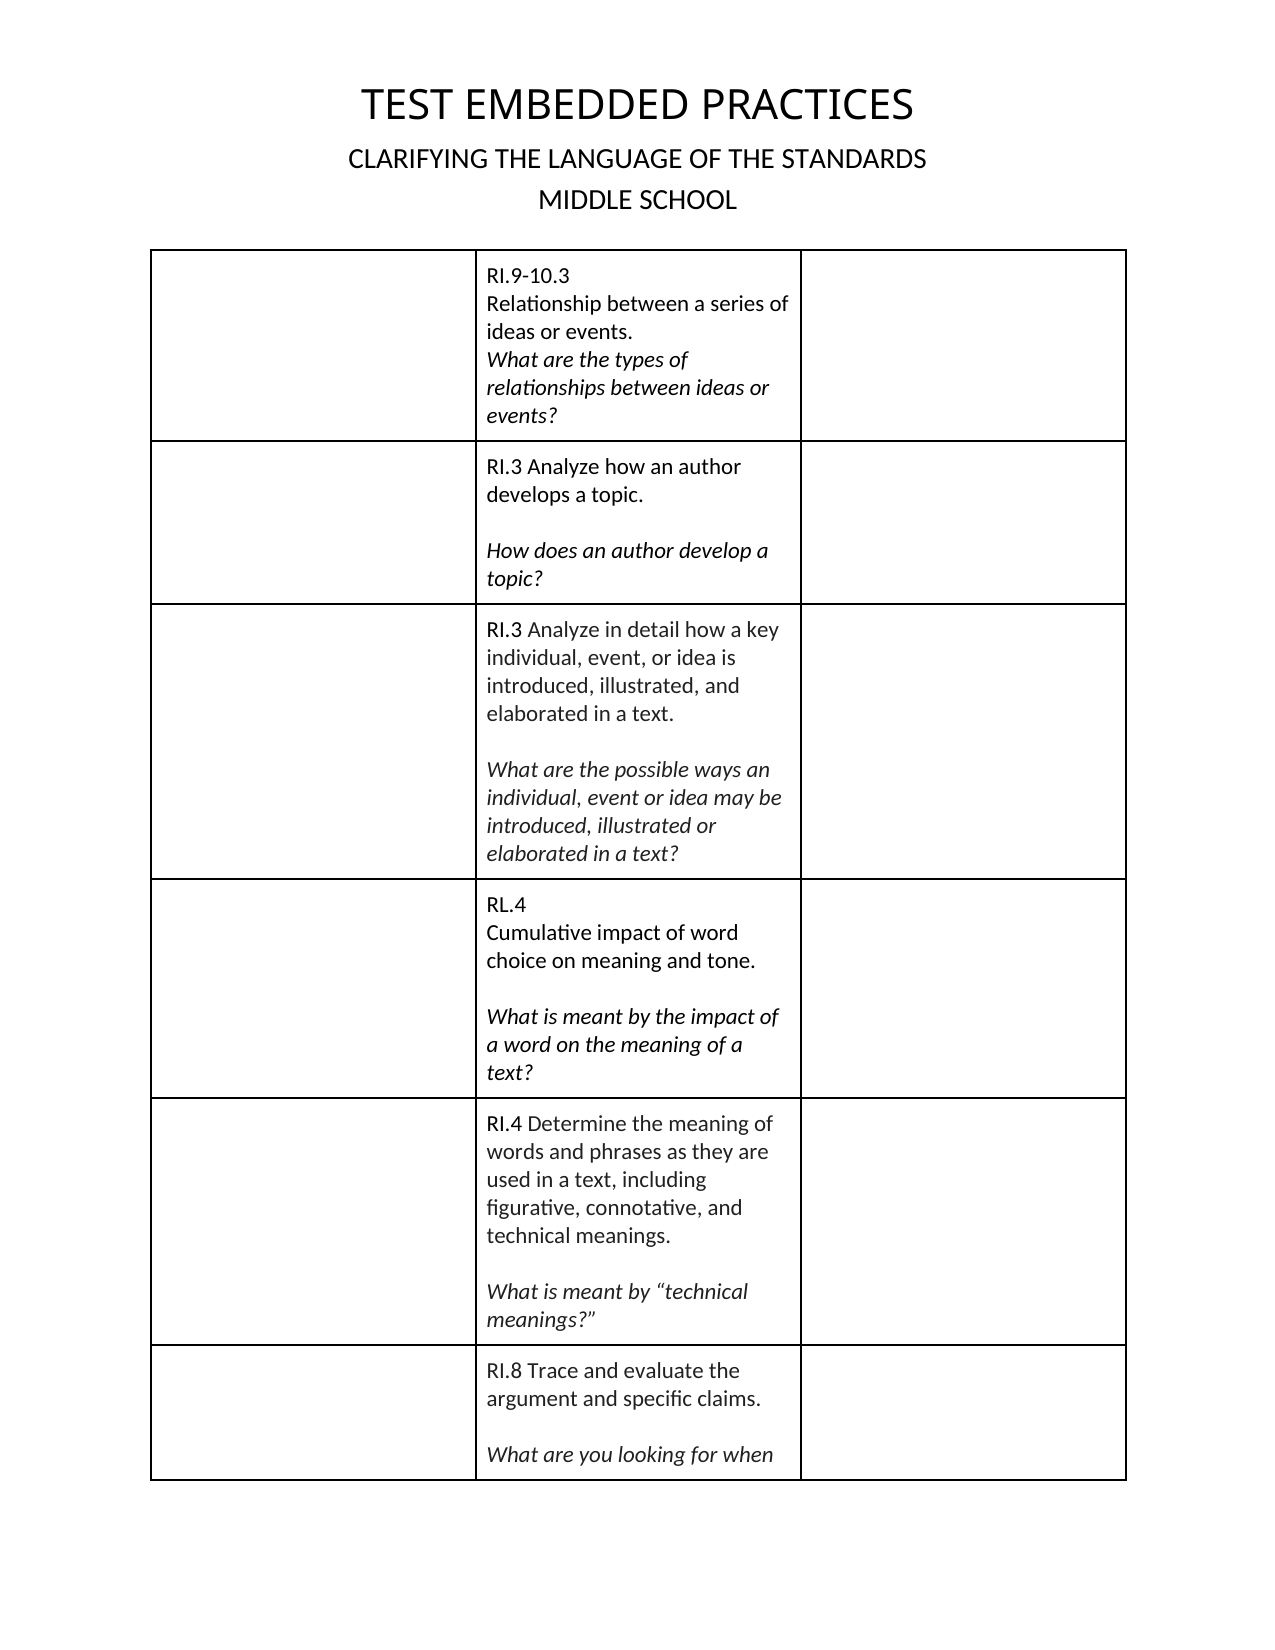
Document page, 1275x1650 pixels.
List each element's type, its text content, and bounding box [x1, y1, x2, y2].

table_cell [802, 605, 1125, 878]
table_cell RI.4 Determine the meaning of words and phrases as they are used in a text, including figurative, connotative, and technical meanings. What is meant by “technical meanings?” [477, 1099, 800, 1344]
table_cell [152, 251, 475, 439]
table_cell [802, 251, 1125, 439]
table_cell [802, 880, 1125, 1097]
table_cell [802, 1346, 1125, 1479]
table_cell [152, 880, 475, 1097]
table_cell [802, 1099, 1125, 1344]
table_cell [152, 1346, 475, 1479]
table_cell [802, 442, 1125, 602]
table_cell RL.4 Cumulative impact of word choice on meaning and tone. What is meant by the impact of a word on the meaning of a text? [477, 880, 800, 1097]
table_cell [152, 442, 475, 602]
table_cell RI.3 Analyze in detail how a key individual, event, or idea is introduced, illustrated, and elaborated in a text. What are the possible ways an individual, event or idea may be introduced, illustrated or elaborated in a text? [477, 605, 800, 878]
table_cell [152, 1099, 475, 1344]
table_cell RI.9-10.3 Relationship between a series of ideas or events. What are the types of relationships between ideas or events? [477, 251, 800, 439]
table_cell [477, 1346, 800, 1479]
table_cell RI.3 Analyze how an author develops a topic. How does an author develop a topic? [477, 442, 800, 602]
table_cell [152, 605, 475, 878]
